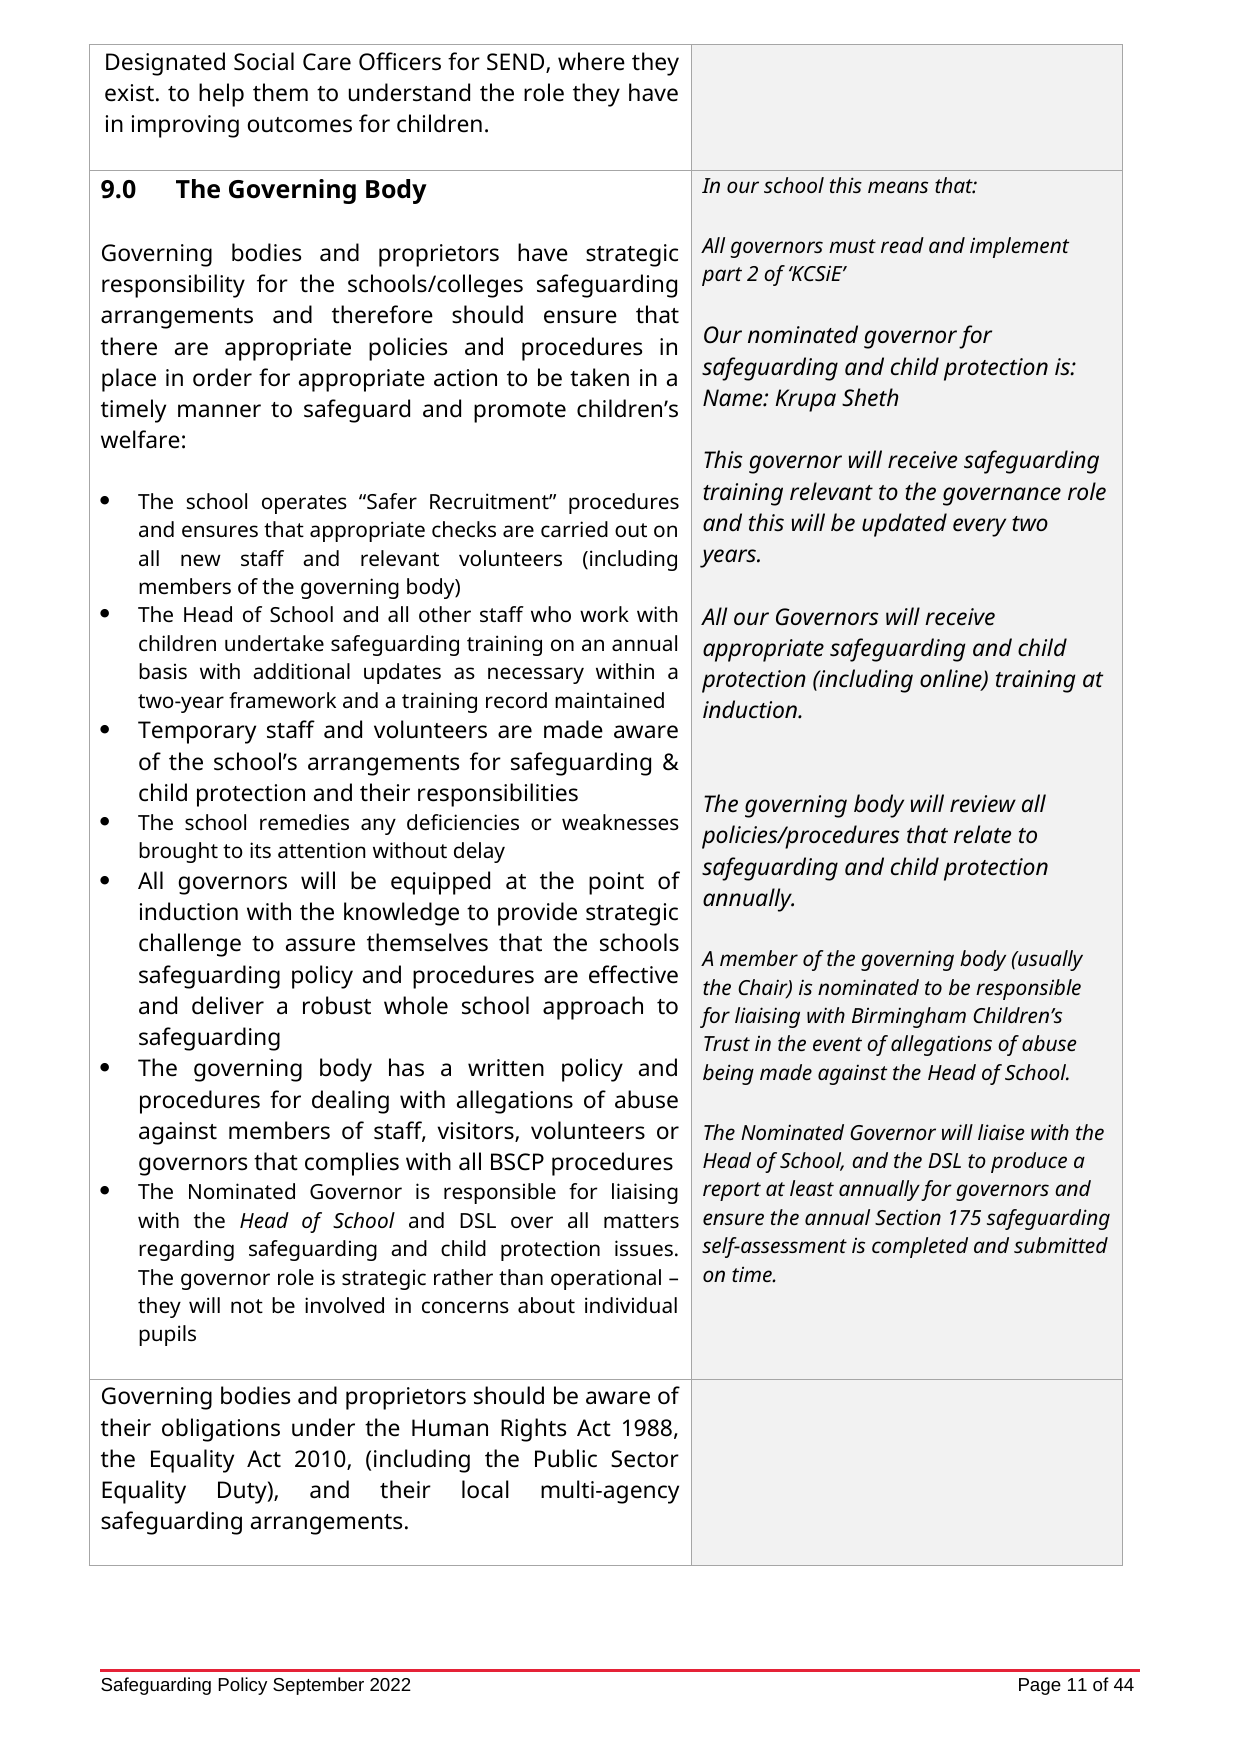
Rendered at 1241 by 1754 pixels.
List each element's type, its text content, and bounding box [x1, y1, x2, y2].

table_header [692, 45, 1122, 170]
table_cell In our school this means that: All governors must read and implement part 2 of ‘KCSiE’ Our nominated governor for safeguarding and child protection is: Name: Krupa Sheth This governor will receive safeguarding training relevant to the governance role and this will be updated every two years. All our Governors will receive appropriate safeguarding and child protection (including online) training at induction. The governing body will review all policies/procedures that relate to safeguarding and child protection annually. A member of the governing body (usually the Chair) is nominated to be responsible for liaising with Birmingham Children’s Trust in the event of allegations of abuse being made against the Head of School. The Nominated Governor will liaise with the Head of School, and the DSL to produce a report at least annually for governors and ensure the annual Section 175 safeguarding self-assessment is completed and submitted on time. [692, 171, 1122, 1379]
table_cell [692, 1380, 1122, 1565]
table_cell Governing bodies and proprietors should be aware of their obligations under the Human Rights Act 1988, the Equality Act 2010, (including the Public Sector Equality Duty), and their local multi-agency safeguarding arrangements. [90, 1380, 691, 1565]
table_cell 9.0 The Governing Body Governing bodies and proprietors have strategic responsibility for the schools/colleges safeguarding arrangements and therefore should ensure that there are appropriate policies and procedures in place in order for appropriate action to be taken in a timely manner to safeguard and promote children’s welfare: The school operates “Safer Recruitment” procedures and ensures that appropriate checks are carried out on all new staff and relevant volunteers (including members of the governing body) The Head of School and all other staff who work with children undertake safeguarding training on an annual basis with additional updates as necessary within a two-year framework and a training record maintained Temporary staff and volunteers are made aware of the school’s arrangements for safeguarding & child protection and their responsibilities The school remedies any deficiencies or weaknesses brought to its attention without delay All governors will be equipped at the point of induction with the knowledge to provide strategic challenge to assure themselves that the schools safeguarding policy and procedures are effective and deliver a robust whole school approach to safeguarding The governing body has a written policy and procedures for dealing with allegations of abuse against members of staff, visitors, volunteers or governors that complies with all BSCP procedures The Nominated Governor is responsible for liaising with the Head of School and DSL over all matters regarding safeguarding and child protection issues. The governor role is strategic rather than operational – they will not be involved in concerns about individual pupils [90, 171, 691, 1379]
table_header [90, 45, 691, 170]
